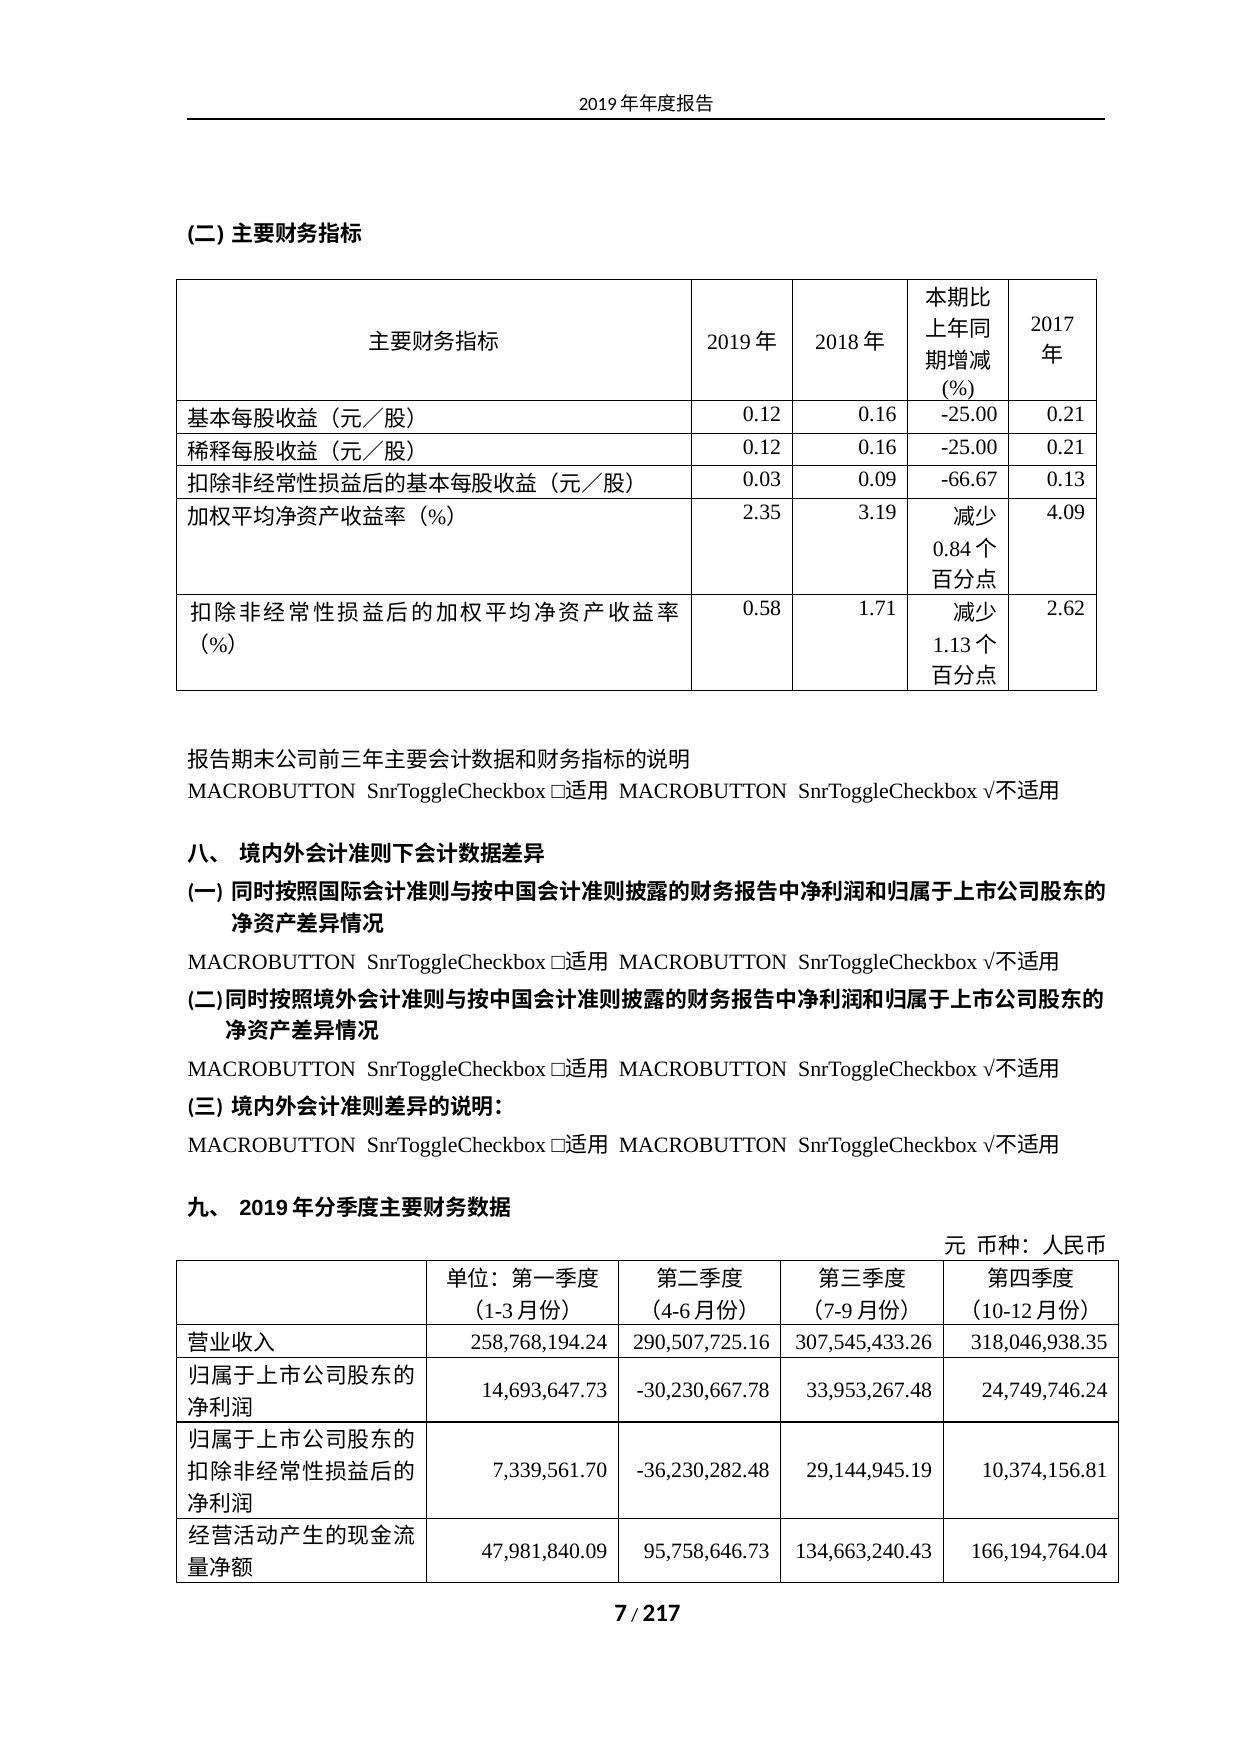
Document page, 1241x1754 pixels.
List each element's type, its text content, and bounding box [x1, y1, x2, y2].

subtitle 境内外会计准则下会计数据差异 [187, 836, 1107, 868]
subtitle 主要财务指标 [187, 216, 1107, 247]
subtitle 2019年分季度主要财务数据 [187, 1190, 1107, 1222]
